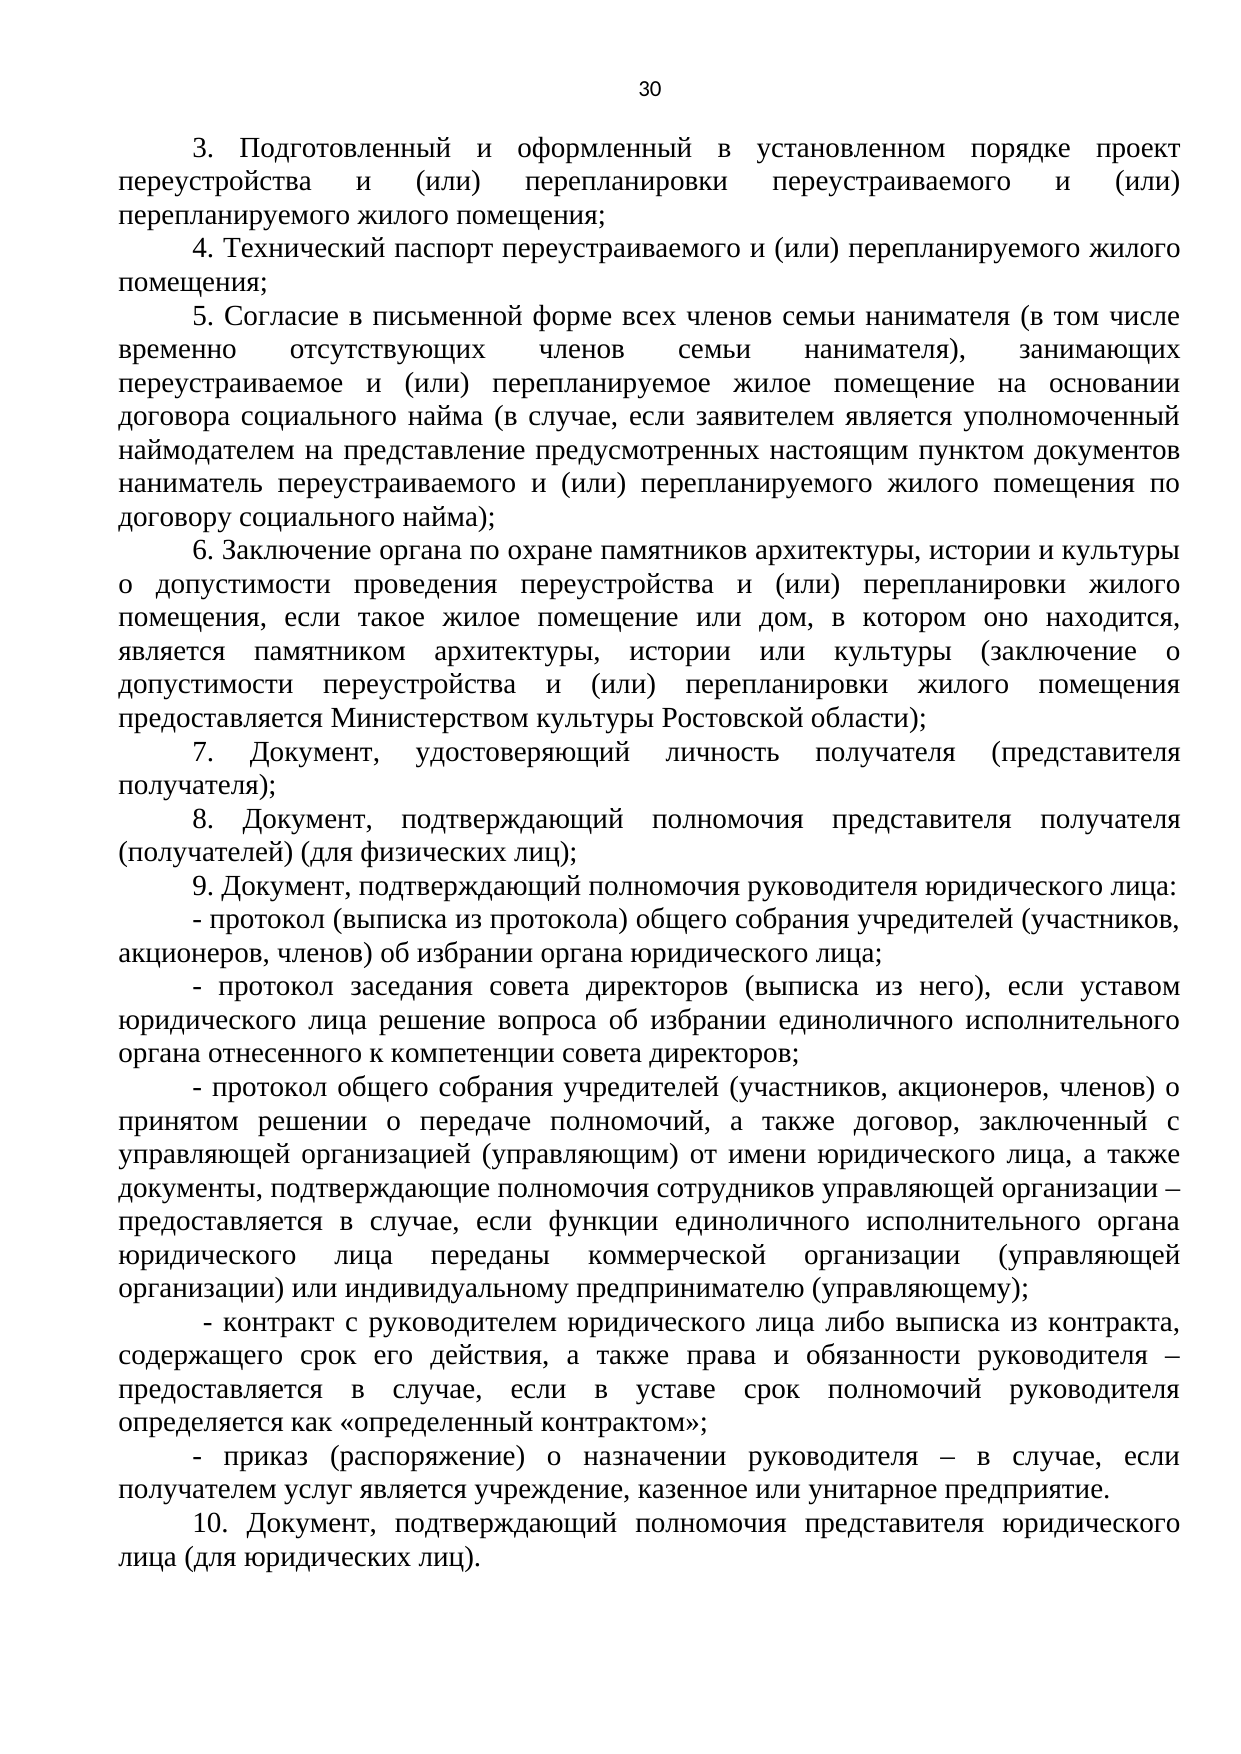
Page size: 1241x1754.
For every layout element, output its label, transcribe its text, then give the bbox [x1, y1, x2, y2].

text 4. Технический паспорт переустраиваемого и (или) перепланируемого жилого помещения; [118, 231, 1181, 298]
text 8. Документ, подтверждающий полномочия представителя получателя (получателей) (для физических лиц); [118, 801, 1181, 868]
text 7. Документ, удостоверяющий личность получателя (представителя получателя); [118, 734, 1181, 801]
text 3. Подготовленный и оформленный в установленном порядке проект переустройства и (или) перепланировки переустраиваемого и (или) перепланируемого жилого помещения; [118, 130, 1181, 231]
text 9. Документ, подтверждающий полномочия руководителя юридического лица: [118, 868, 1181, 901]
text - протокол заседания совета директоров (выписка из него), если уставом юридического лица решение вопроса об избрании единоличного исполнительного органа отнесенного к компетенции совета директоров; [118, 968, 1181, 1069]
text 6. Заключение органа по охране памятников архитектуры, истории и культуры о допустимости проведения переустройства и (или) перепланировки жилого помещения, если такое жилое помещение или дом, в котором оно находится, является памятником архитектуры, истории или культуры (заключение о допустимости переустройства и (или) перепланировки жилого помещения предоставляется Министерством культуры Ростовской области); [118, 532, 1181, 734]
text 5. Согласие в письменной форме всех членов семьи нанимателя (в том числе временно отсутствующих членов семьи нанимателя), занимающих переустраиваемое и (или) перепланируемое жилое помещение на основании договора социального найма (в случае, если заявителем является уполномоченный наймодателем на представление предусмотренных настоящим пунктом документов наниматель переустраиваемого и (или) перепланируемого жилого помещения по договору социального найма); [118, 298, 1181, 532]
text - контракт с руководителем юридического лица либо выписка из контракта, содержащего срок его действия, а также права и обязанности руководителя – предоставляется в случае, если в уставе срок полномочий руководителя определяется как «определенный контрактом»; [118, 1304, 1181, 1438]
text 10. Документ, подтверждающий полномочия представителя юридического лица (для юридических лиц). [118, 1505, 1181, 1572]
text - протокол общего собрания учредителей (участников, акционеров, членов) о принятом решении о передаче полномочий, а также договор, заключенный с управляющей организацией (управляющим) от имени юридического лица, а также документы, подтверждающие полномочия сотрудников управляющей организации – предоставляется в случае, если функции единоличного исполнительного органа юридического лица переданы коммерческой организации (управляющей организации) или индивидуальному предпринимателю (управляющему); [118, 1069, 1181, 1304]
text - приказ (распоряжение) о назначении руководителя – в случае, если получателем услуг является учреждение, казенное или унитарное предприятие. [118, 1438, 1181, 1505]
text - протокол (выписка из протокола) общего собрания учредителей (участников, акционеров, членов) об избрании органа юридического лица; [118, 901, 1181, 968]
